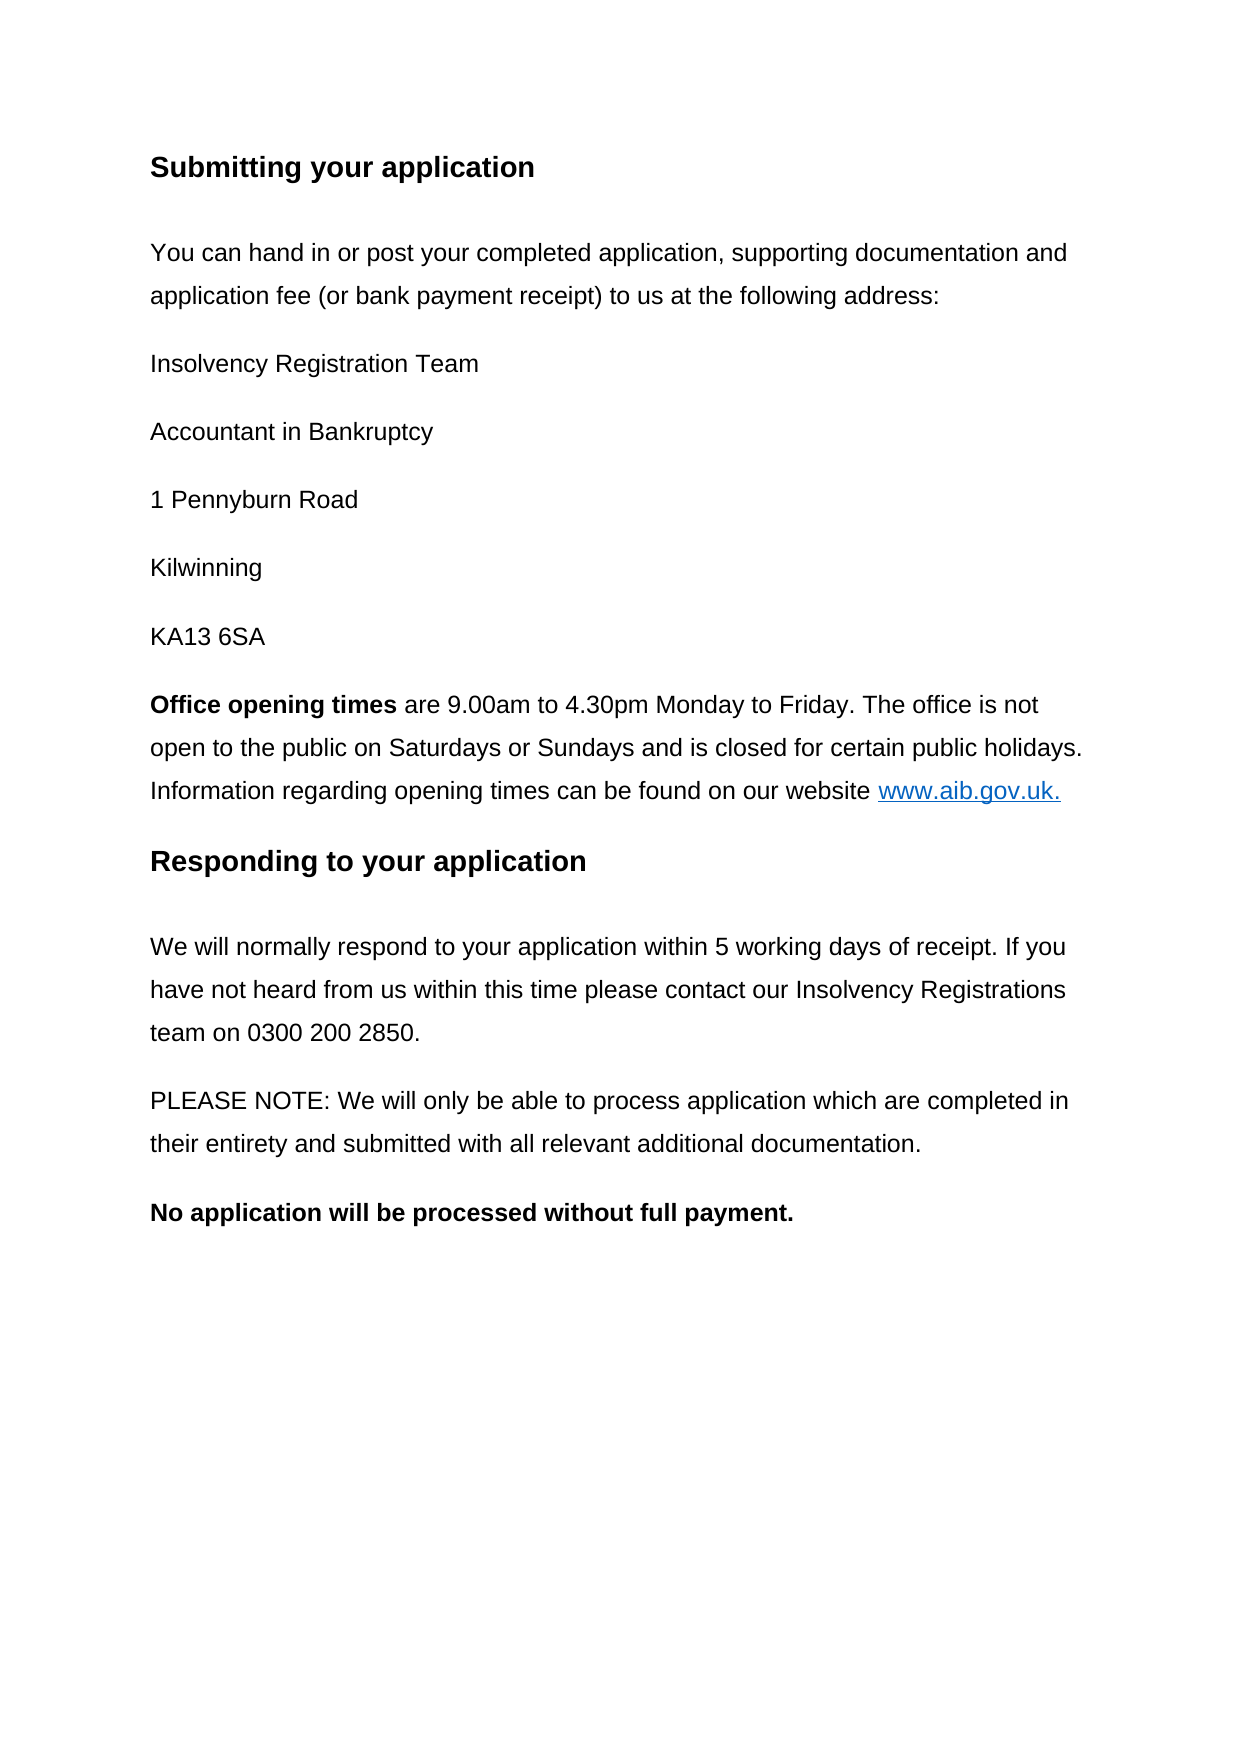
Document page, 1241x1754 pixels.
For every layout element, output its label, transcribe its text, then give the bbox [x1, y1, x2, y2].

text Accountant in Bankruptcy [150, 417, 1090, 446]
text Kilwinning [150, 553, 1090, 582]
text 1 Pennyburn Road [150, 485, 1090, 514]
text PLEASE NOTE: We will only be able to process application which are completed in their entirety and submitted with all relevant additional documentation. [150, 1086, 1090, 1158]
text KA13 6SA [150, 622, 1090, 650]
text You can hand in or post your completed application, supporting documentation and application fee (or bank payment receipt) to us at the following address: [150, 238, 1090, 310]
text No application will be processed without full payment. [150, 1197, 1090, 1226]
text Office opening times are 9.00am to 4.30pm Monday to Friday. The office is not open to the public on Saturdays or Sundays and is closed for certain public holidays. Information regarding opening times can be found on our website www.aib.gov.uk. [150, 690, 1090, 805]
text Insolvency Registration Team [150, 349, 1090, 378]
subtitle Submitting your application [150, 150, 1090, 183]
text We will normally respond to your application within 5 working days of receipt. If you have not heard from us within this time please contact our Insolvency Registrations team on 0300 200 2850. [150, 932, 1090, 1047]
subtitle Responding to your application [150, 844, 1090, 878]
